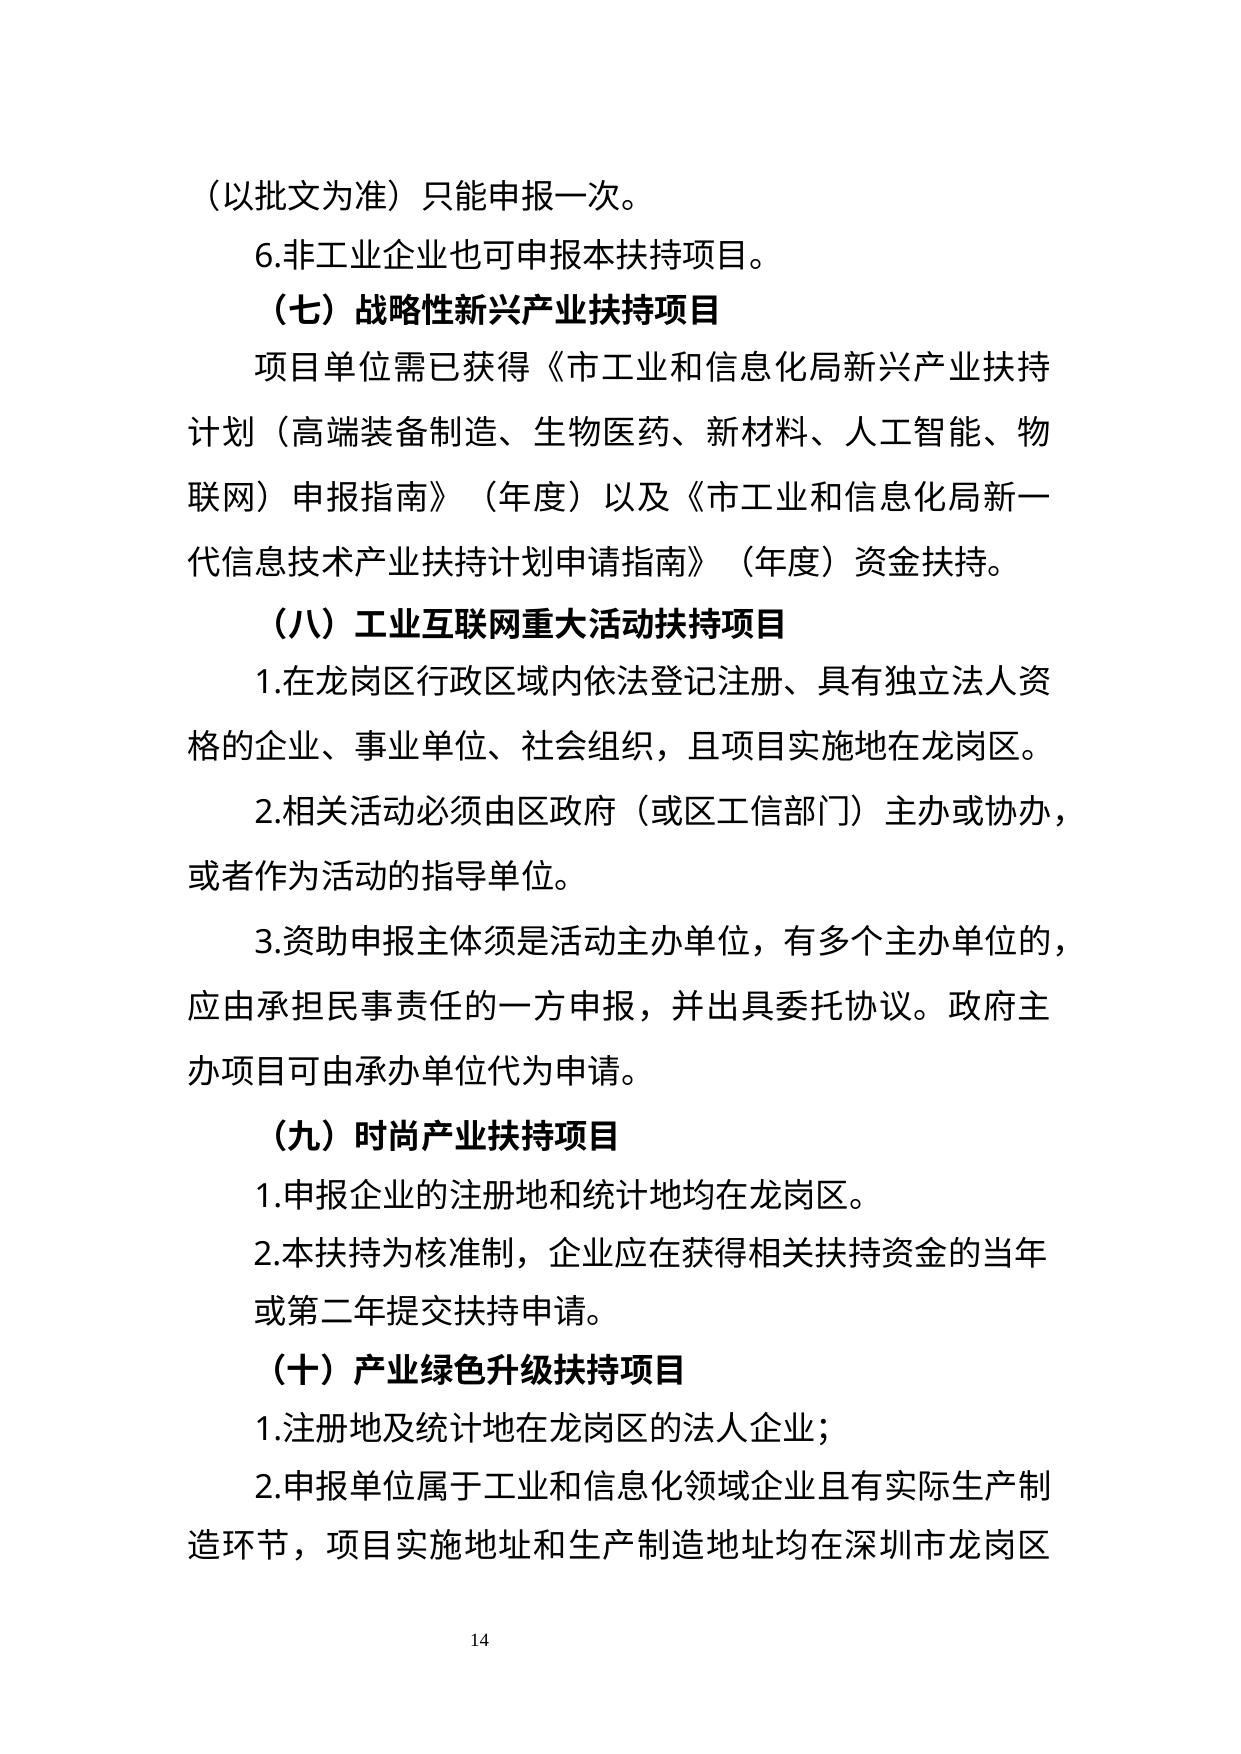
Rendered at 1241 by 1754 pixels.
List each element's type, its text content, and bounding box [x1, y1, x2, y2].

text （十）产业绿色升级扶持项目 [253, 1335, 1053, 1394]
text （九）时尚产业扶持项目 [254, 1102, 1053, 1160]
text 1.申报企业的注册地和统计地均在龙岗区。 [187, 1160, 1053, 1219]
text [187, 1452, 1053, 1569]
text 2.本扶持为核准制，企业应在获得相关扶持资金的当年或第二年提交扶持申请。 [253, 1219, 1053, 1335]
text 3.资助申报主体须是活动主办单位，有多个主办单位的，应由承担民事责任的一方申报，并出具委托协议。政府主办项目可由承办单位代为申请。 [187, 907, 1053, 1102]
text 项目单位需已获得《市工业和信息化局新兴产业扶持计划（高端装备制造、生物医药、新材料、人工智能、物联网）申报指南》（年度）以及《市工业和信息化局新一代信息技术产业扶持计划申请指南》（年度）资金扶持。 [187, 333, 1053, 593]
text （八）工业互联网重大活动扶持项目 [187, 593, 1053, 647]
text 2.相关活动必须由区政府（或区工信部门）主办或协办，或者作为活动的指导单位。 [187, 777, 1053, 907]
text （七）战略性新兴产业扶持项目 [187, 279, 1053, 333]
text 6.非工业企业也可申报本扶持项目。 [187, 220, 1053, 279]
text 1.注册地及统计地在龙岗区的法人企业； [187, 1394, 1053, 1452]
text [187, 162, 1053, 220]
text 1.在龙岗区行政区域内依法登记注册、具有独立法人资格的企业、事业单位、社会组织，且项目实施地在龙岗区。 [187, 647, 1053, 777]
